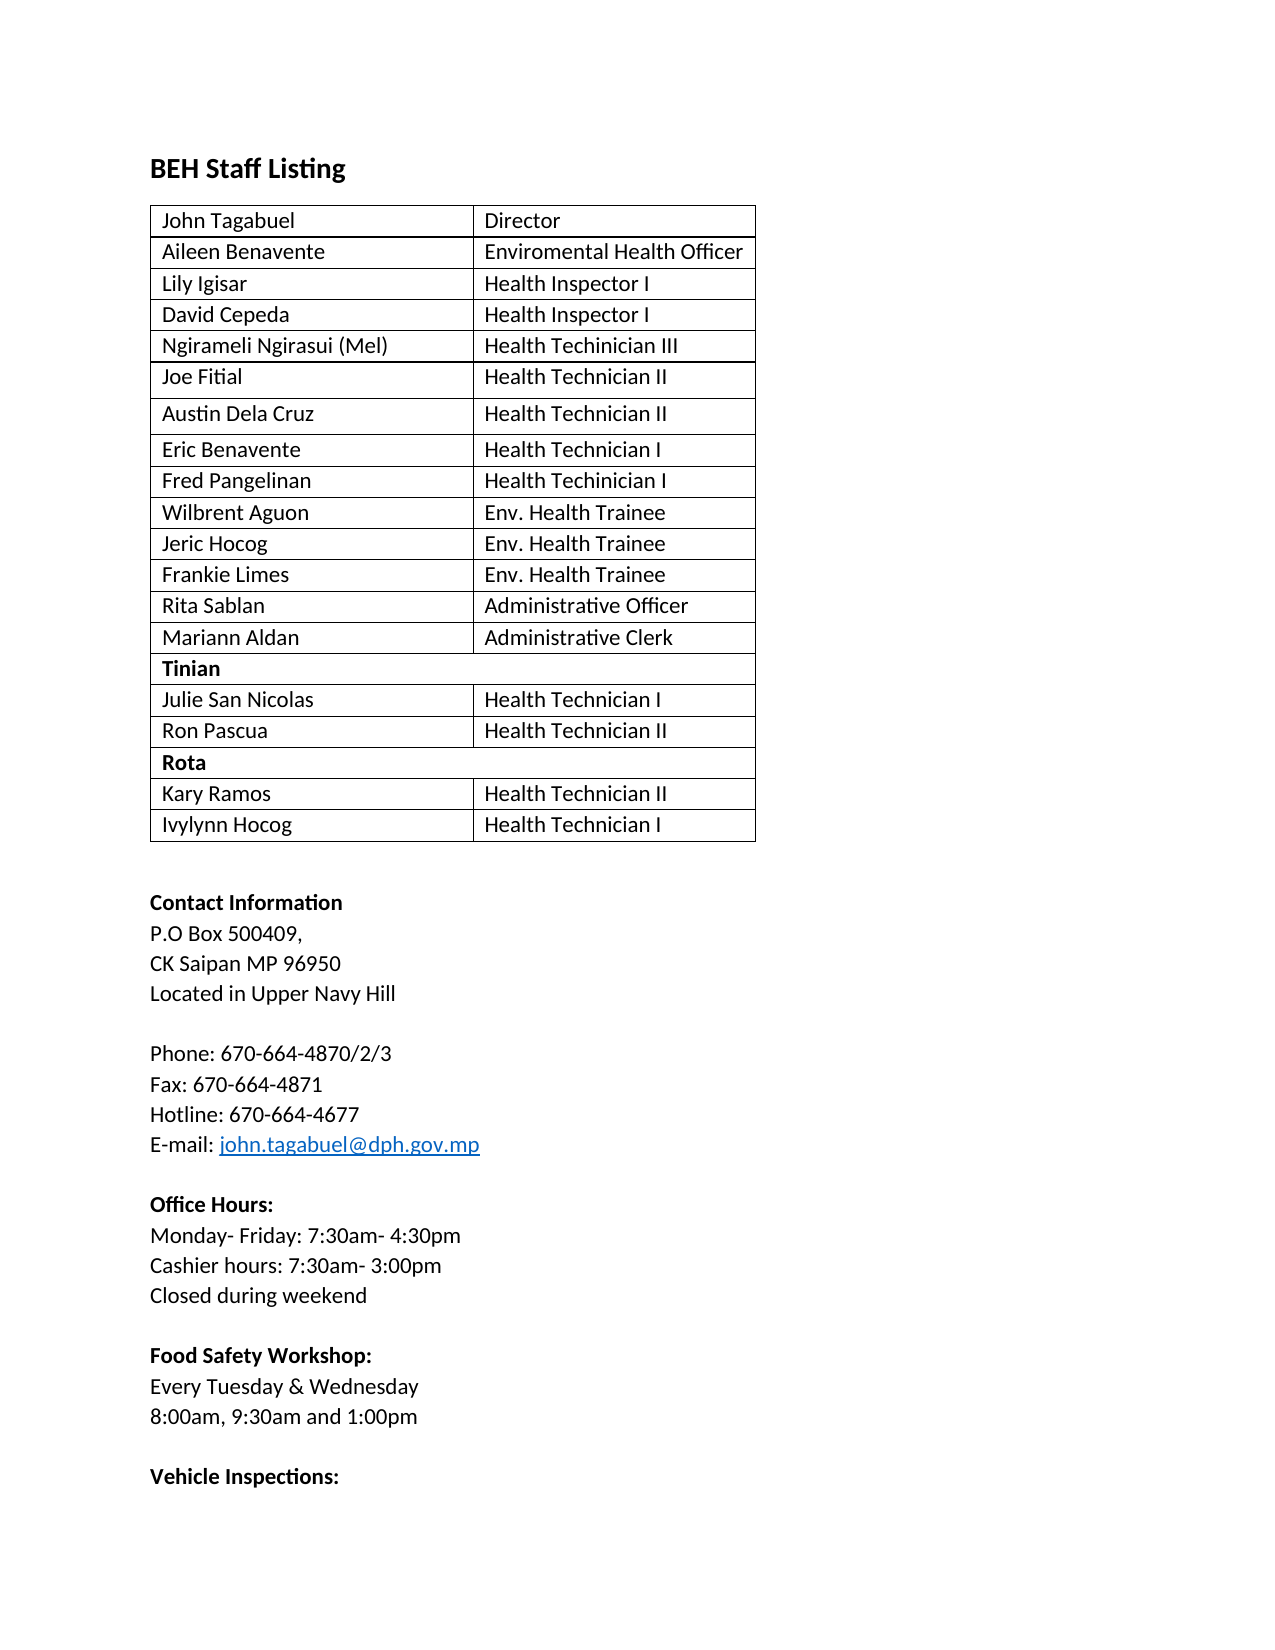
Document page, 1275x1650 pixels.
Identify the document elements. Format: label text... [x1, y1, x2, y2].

text BEH Staff Listing [150, 150, 1125, 186]
table_cell Health Technician I [474, 810, 755, 841]
table_cell Frankie Limes [151, 560, 473, 591]
table_cell Administrative Clerk [474, 623, 755, 653]
text E-mail: john.tagabuel@dph.gov.mp [150, 1130, 1125, 1158]
table_cell Ivylynn Hocog [151, 810, 473, 841]
table_cell Aileen Benavente [151, 238, 473, 268]
table_cell Health Inspector I [474, 269, 755, 299]
text Vehicle Inspections: [150, 1462, 1125, 1490]
table_cell Julie San Nicolas [151, 685, 473, 716]
table_cell Fred Pangelinan [151, 467, 473, 497]
table_cell Health Technician II [474, 363, 755, 398]
text Hotline: 670-664-4677 [150, 1100, 1125, 1128]
table_cell Health Inspector I [474, 300, 755, 330]
table_cell David Cepeda [151, 300, 473, 330]
text Monday- Friday: 7:30am- 4:30pm [150, 1221, 1125, 1249]
table_cell Ron Pascua [151, 717, 473, 747]
table_cell Austin Dela Cruz [151, 399, 473, 434]
table_cell Rota [151, 748, 755, 778]
table_cell Tinian [151, 654, 755, 684]
table_cell Wilbrent Aguon [151, 498, 473, 528]
table_cell Ngirameli Ngirasui (Mel) [151, 331, 473, 361]
text Located in Upper Navy Hill [150, 979, 1125, 1007]
table_cell Health Techinician I [474, 467, 755, 497]
text Food Safety Workshop: [150, 1342, 1125, 1369]
table_cell Rita Sablan [151, 592, 473, 622]
table_cell Health Technician II [474, 399, 755, 434]
table_cell Lily Igisar [151, 269, 473, 299]
table_header John Tagabuel [151, 206, 473, 236]
text P.O Box 500409, [150, 919, 1125, 947]
table_cell Administrative Officer [474, 592, 755, 622]
table_cell Joe Fitial [151, 363, 473, 398]
table_cell Health Techinician III [474, 331, 755, 361]
text Contact Information [150, 888, 1125, 916]
table_cell Mariann Aldan [151, 623, 473, 653]
table_cell Enviromental Health Officer [474, 238, 755, 268]
table_cell Health Technician II [474, 779, 755, 809]
table_cell Kary Ramos [151, 779, 473, 809]
text Every Tuesday & Wednesday [150, 1372, 1125, 1400]
text 8:00am, 9:30am and 1:00pm [150, 1402, 1125, 1430]
table_cell Health Technician II [474, 717, 755, 747]
text Phone: 670-664-4870/2/3 [150, 1039, 1125, 1067]
table_cell Env. Health Trainee [474, 560, 755, 591]
text Closed during weekend [150, 1281, 1125, 1309]
text Fax: 670-664-4871 [150, 1070, 1125, 1098]
table_cell Health Technician I [474, 435, 755, 466]
text Office Hours: [150, 1191, 1125, 1218]
table_cell Env. Health Trainee [474, 529, 755, 559]
text Cashier hours: 7:30am- 3:00pm [150, 1251, 1125, 1279]
table_cell Eric Benavente [151, 435, 473, 466]
table_cell Jeric Hocog [151, 529, 473, 559]
table_cell Health Technician I [474, 685, 755, 716]
text CK Saipan MP 96950 [150, 949, 1125, 977]
table_cell Env. Health Trainee [474, 498, 755, 528]
table_header Director [474, 206, 755, 236]
